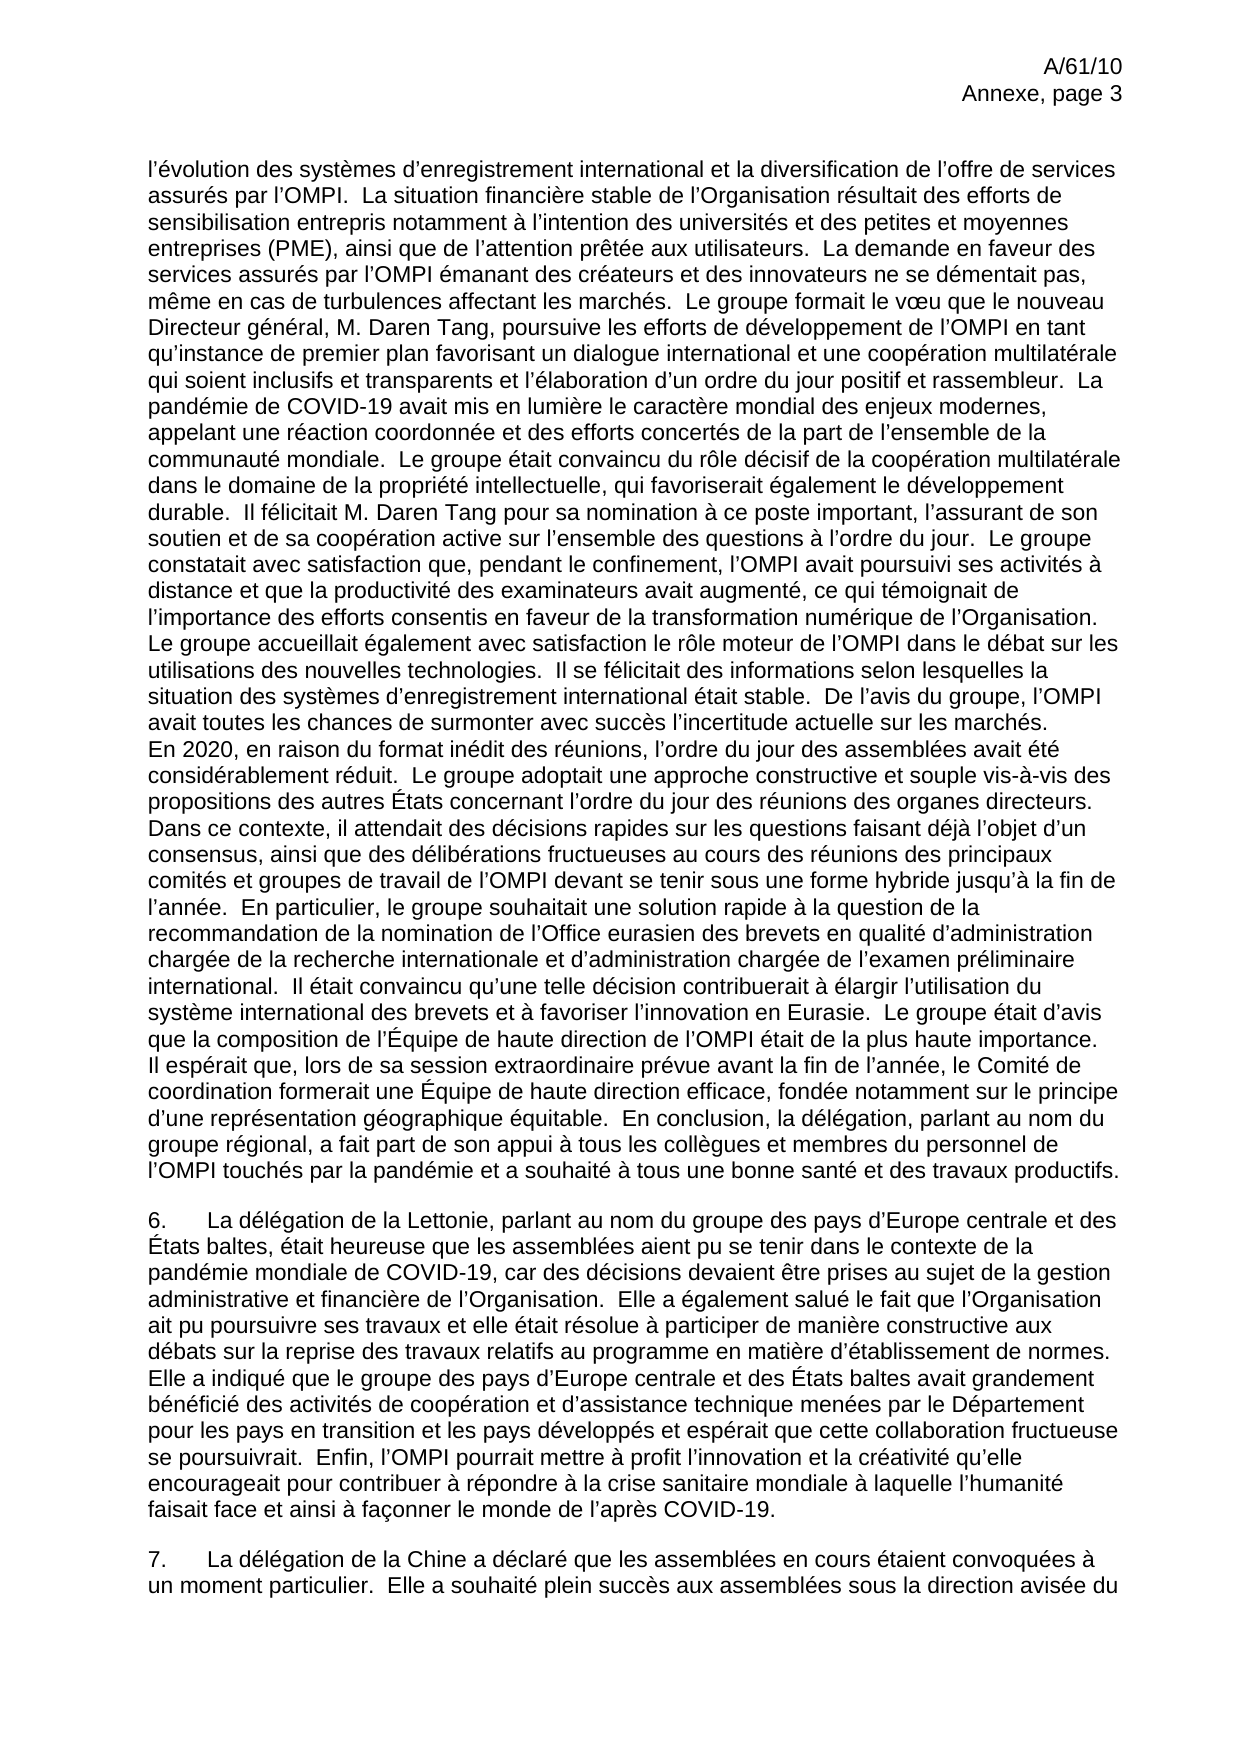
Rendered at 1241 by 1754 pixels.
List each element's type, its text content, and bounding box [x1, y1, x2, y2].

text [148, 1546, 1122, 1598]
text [148, 156, 1122, 1184]
text La délégation de la Lettonie, parlant au nom du groupe des pays d’Europe centrale et des États baltes, était heureuse que les assemblées aient pu se tenir dans le contexte de la pandémie mondiale de COVID-19, car des décisions devaient être prises au sujet de la gestion administrative et financière de l’Organisation. Elle a également salué le fait que l’Organisation ait pu poursuivre ses travaux et elle était résolue à participer de manière constructive aux débats sur la reprise des travaux relatifs au programme en matière d’établissement de normes. Elle a indiqué que le groupe des pays d’Europe centrale et des États baltes avait grandement bénéficié des activités de coopération et d’assistance technique menées par le Département pour les pays en transition et les pays développés et espérait que cette collaboration fructueuse se poursuivrait. Enfin, l’OMPI pourrait mettre à profit l’innovation et la créativité qu’elle encourageait pour contribuer à répondre à la crise sanitaire mondiale à laquelle l’humanité faisait face et ainsi à façonner le monde de l’après COVID-19. [148, 1207, 1122, 1523]
